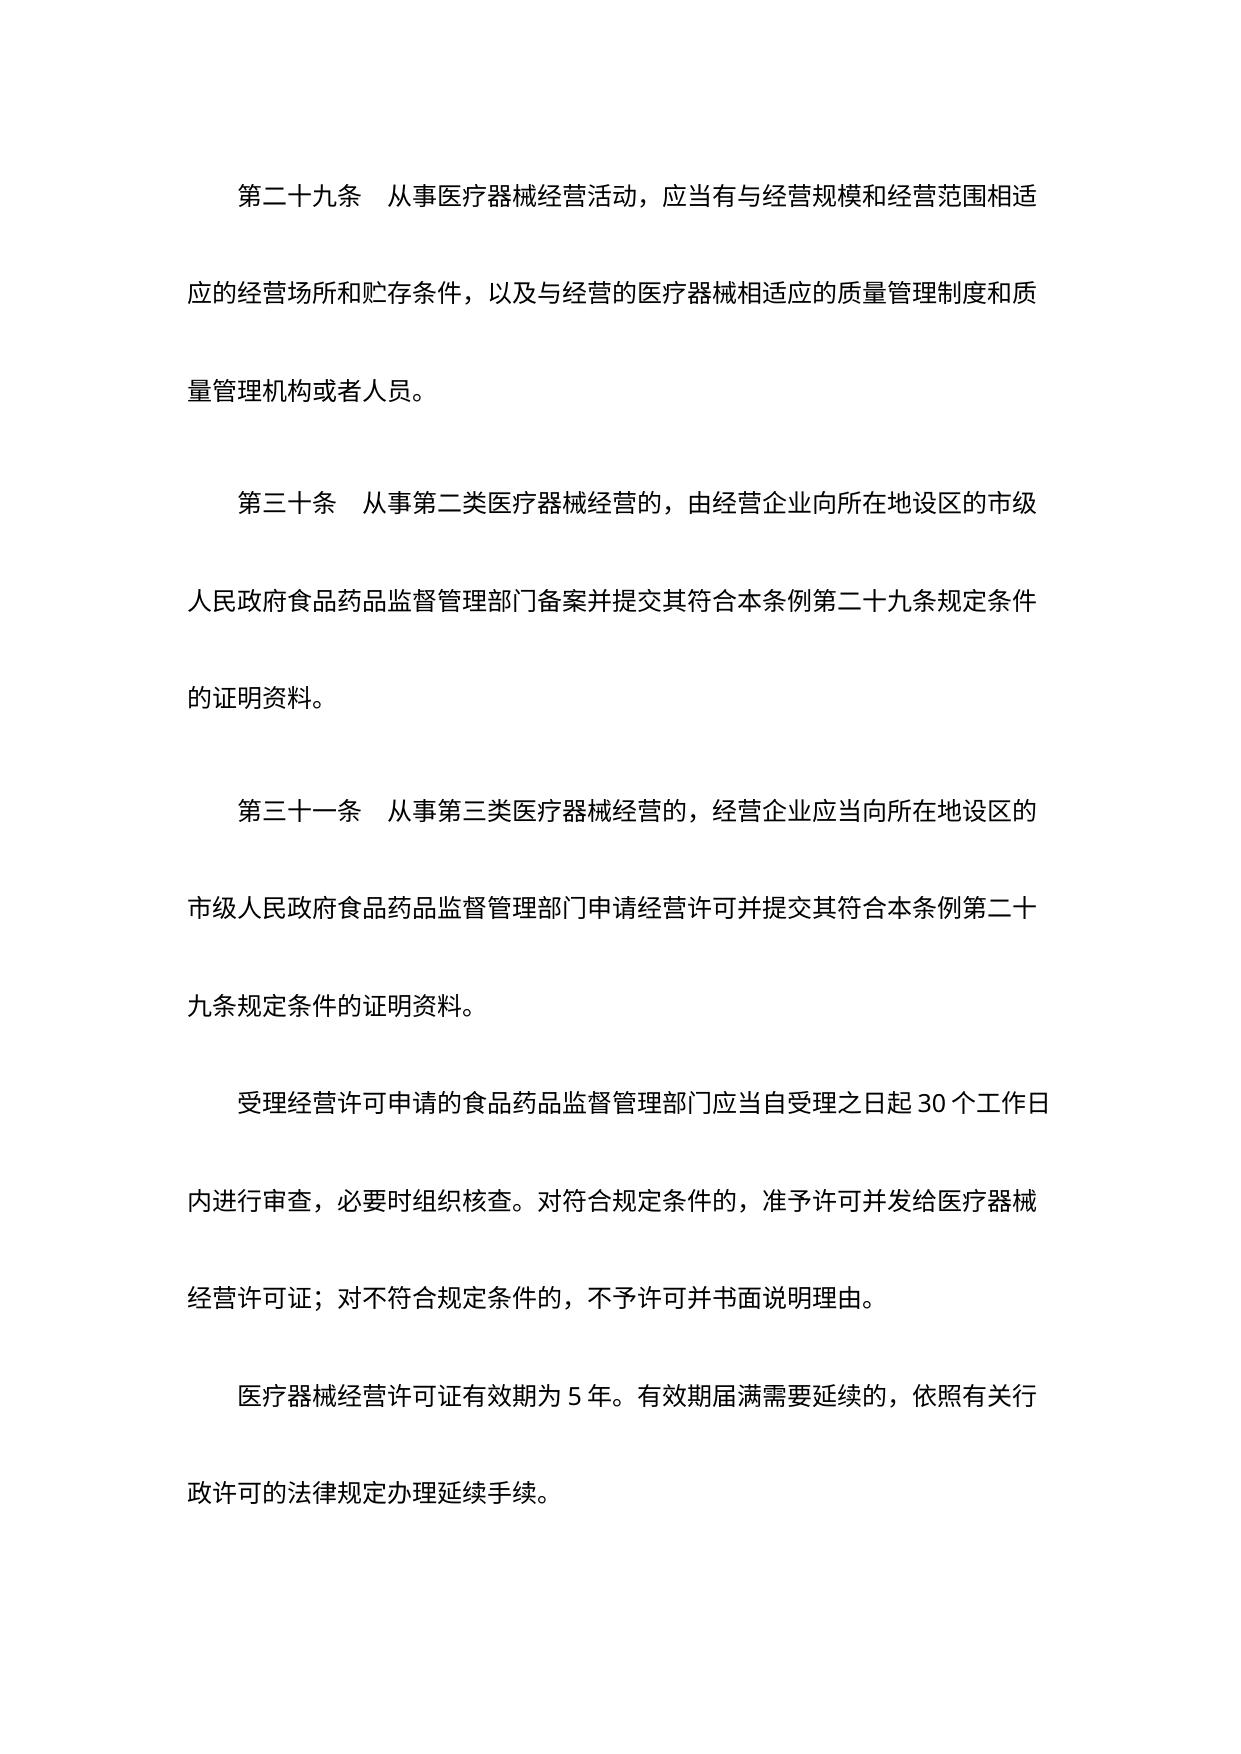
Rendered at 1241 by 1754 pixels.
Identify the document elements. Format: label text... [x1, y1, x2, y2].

text 第三十一条 从事第三类医疗器械经营的，经营企业应当向所在地设区的市级人民政府食品药品监督管理部门申请经营许可并提交其符合本条例第二十九条规定条件的证明资料。 受理经营许可申请的食品药品监督管理部门应当自受理之日起30个工作日内进行审查，必要时组织核查。对符合规定条件的，准予许可并发给医疗器械经营许可证；对不符合规定条件的，不予许可并书面说明理由。 医疗器械经营许可证有效期为5年。有效期届满需要延续的，依照有关行政许可的法律规定办理延续手续。 [187, 777, 1053, 1524]
text 第二十九条 从事医疗器械经营活动，应当有与经营规模和经营范围相适应的经营场所和贮存条件，以及与经营的医疗器械相适应的质量管理制度和质量管理机构或者人员。 [187, 162, 1053, 422]
text 第三十条 从事第二类医疗器械经营的，由经营企业向所在地设区的市级人民政府食品药品监督管理部门备案并提交其符合本条例第二十九条规定条件的证明资料。 [187, 469, 1053, 729]
